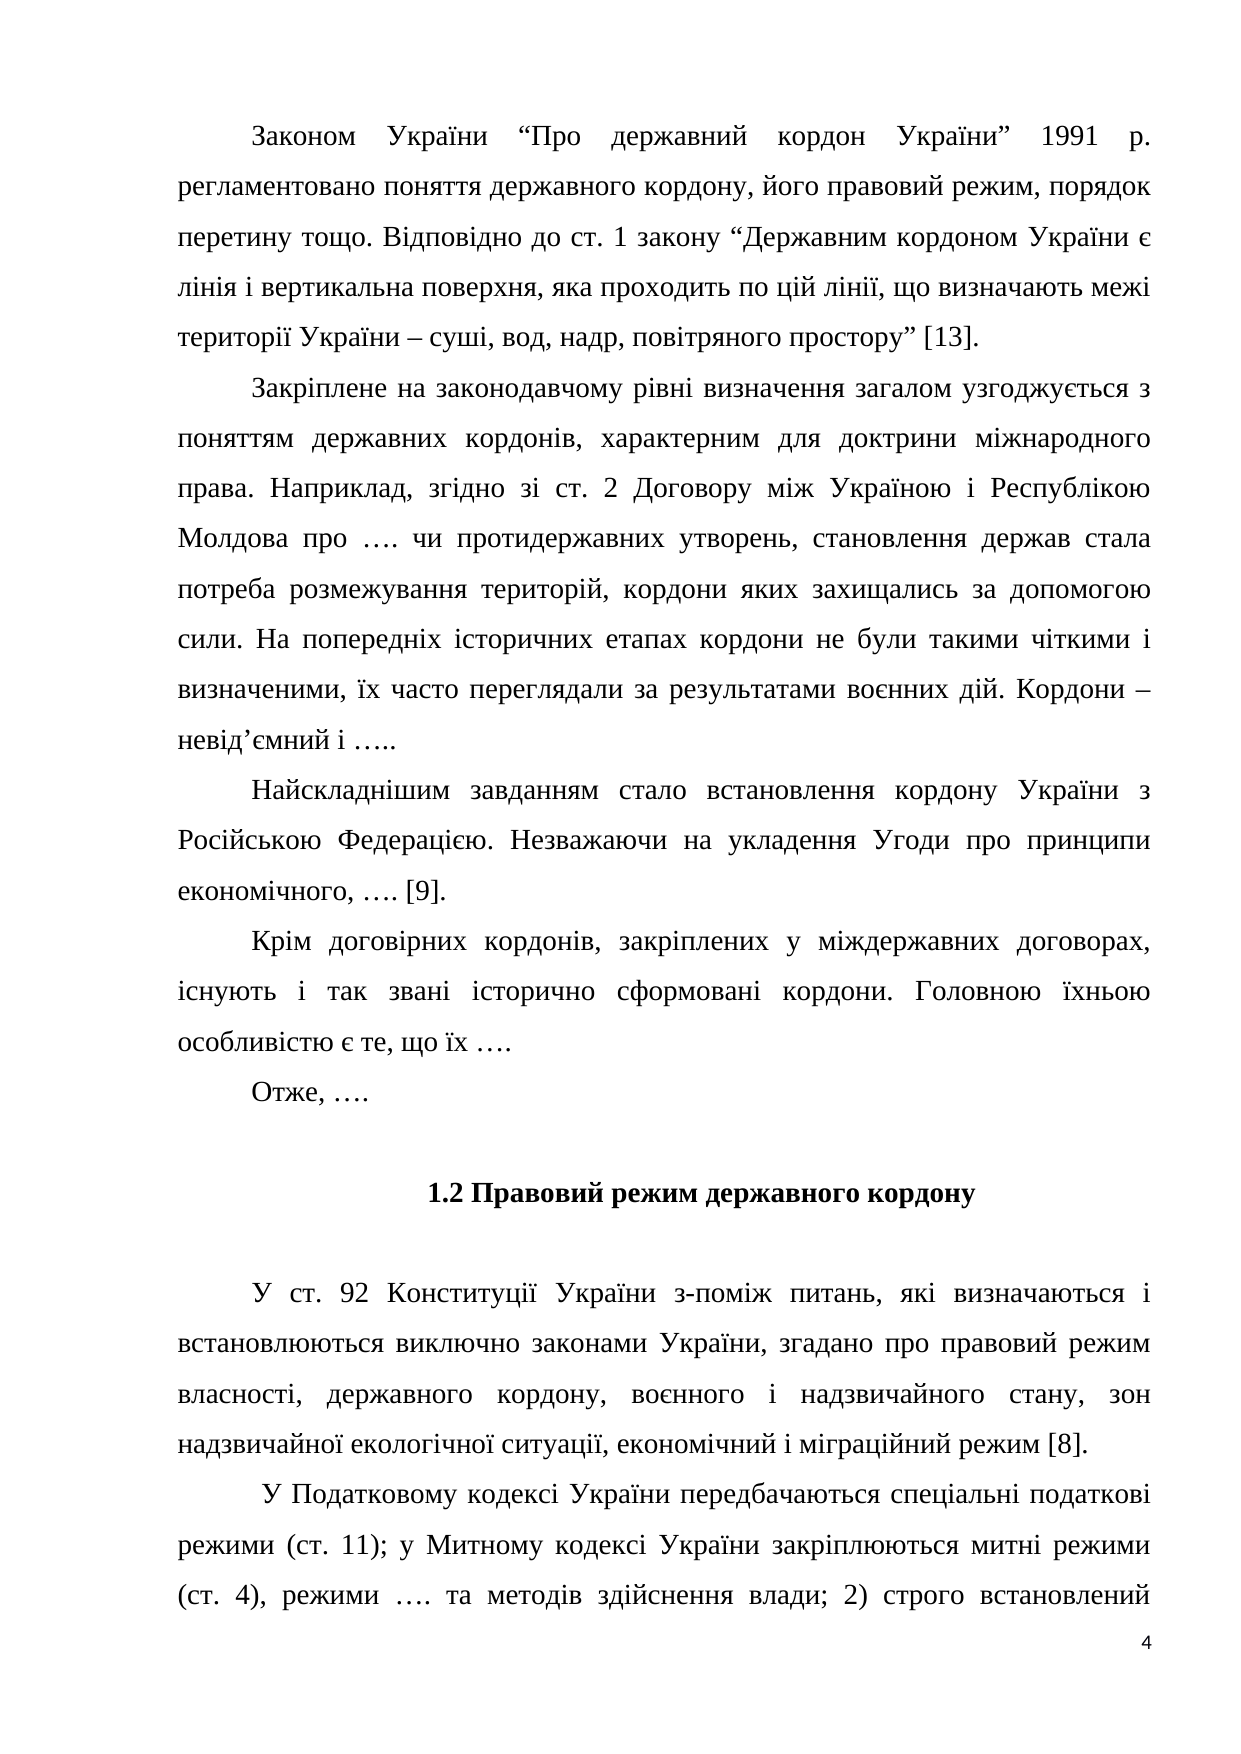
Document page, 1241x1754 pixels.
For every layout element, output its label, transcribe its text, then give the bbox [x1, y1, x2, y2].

text Крім договірних кордонів, закріплених у міждержавних договорах, існують і так звані історично сформовані кордони. Головною їхньою особливістю є те, що їх …. [177, 923, 1152, 1057]
text Отже, …. [177, 1074, 1152, 1108]
text У ст. 92 Конституції України з-поміж питань, які визначаються і встановлюються виключно законами України, згадано про правовий режим власності, державного кордону, воєнного і надзвичайного стану, зон надзвичайної екологічної ситуації, економічний і міграційний режим [8]. [177, 1275, 1152, 1460]
text Закріплене на законодавчому рівні визначення загалом узгоджується з поняттям державних кордонів, характерним для доктрини міжнародного права. Наприклад, згідно зі ст. 2 Договору між Україною і Республікою Молдова про …. чи протидержавних утворень, становлення держав стала потреба розмежування територій, кордони яких захищались за допомогою сили. На попередніх історичних етапах кордони не були такими чіткими і визначеними, їх часто переглядали за результатами воєнних дій. Кордони – невід’ємний і ….. [177, 370, 1152, 755]
text Найскладнішим завданням стало встановлення кордону України з Російською Федерацією. Незважаючи на укладення Угоди про принципи економічного, …. [9]. [177, 772, 1152, 906]
text Законом України “Про державний кордон України” 1991 р. регламентовано поняття державного кордону, його правовий режим, порядок перетину тощо. Відповідно до ст. 1 закону “Державним кордоном України є лінія і вертикальна поверхня, яка проходить по цій лінії, що визначають межі території України – суші, вод, надр, повітряного простору” [13]. [177, 118, 1152, 353]
text 1.2 Правовий режим державного кордону [177, 1175, 1152, 1208]
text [177, 1477, 1152, 1611]
